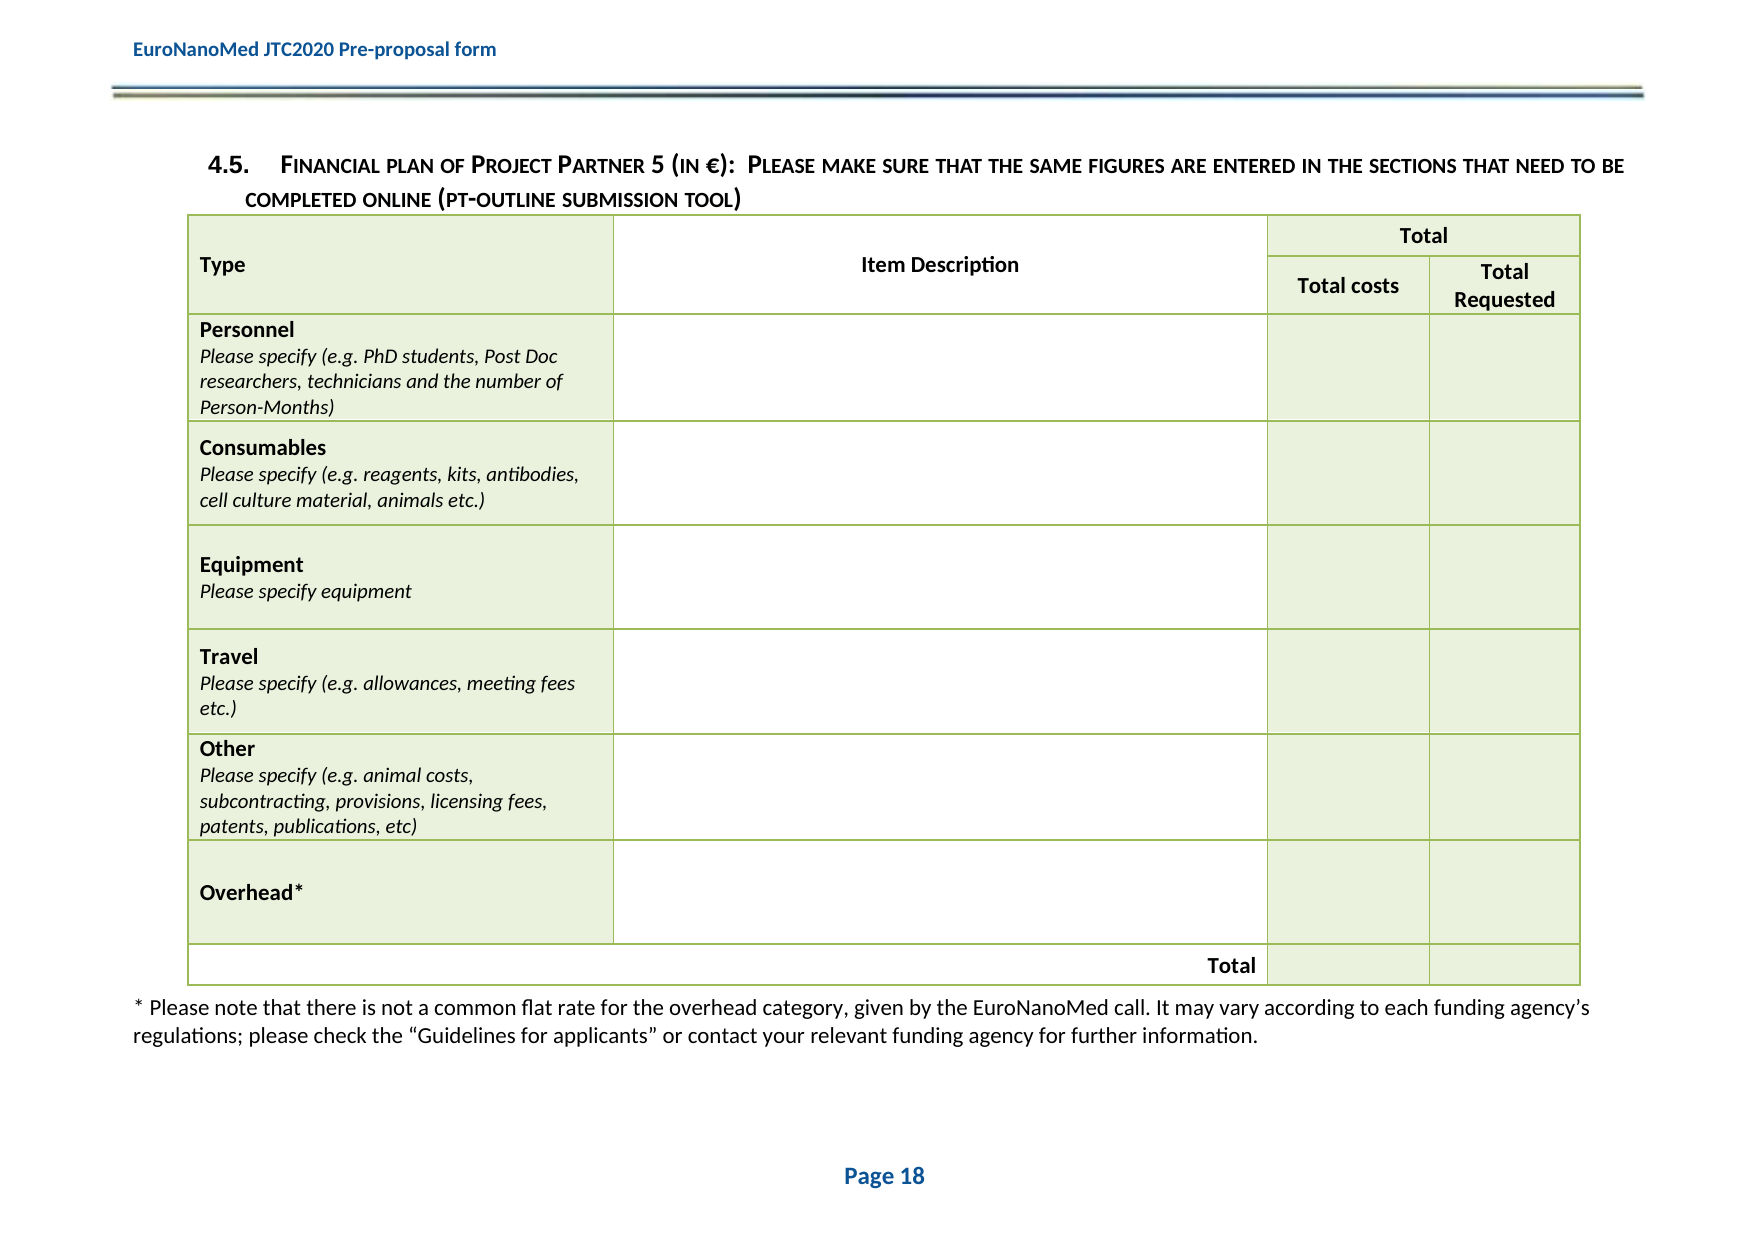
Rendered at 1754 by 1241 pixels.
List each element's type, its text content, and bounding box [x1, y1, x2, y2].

table_cell Equipment Please specify equipment [189, 526, 613, 628]
picture [110, 82, 1646, 101]
table_cell [1268, 315, 1429, 419]
table_header Item Description [614, 216, 1267, 313]
table_cell [1430, 315, 1579, 419]
table_cell [1268, 630, 1429, 732]
table_cell [614, 526, 1267, 628]
table_cell [1430, 945, 1579, 984]
table_cell Overhead* [189, 841, 613, 943]
table_cell [1268, 526, 1429, 628]
table_header Total [1268, 216, 1579, 255]
table_cell [1430, 735, 1579, 839]
list Financial plan of Project Partner 5 (in €): Please make sure that the same figures are entered in the sections that need to be completed online (pt-outline submission tool) [208, 148, 1636, 214]
table_cell [1430, 630, 1579, 732]
table_cell [1268, 735, 1429, 839]
table_cell [614, 841, 1267, 943]
table_cell [614, 422, 1267, 524]
table_cell Other Please specify (e.g. animal costs, subcontracting, provisions, licensing fees, patents, publications, etc) [189, 735, 613, 839]
table_cell [1430, 422, 1579, 524]
table_cell Consumables Please specify (e.g. reagents, kits, antibodies, cell culture material, animals etc.) [189, 422, 613, 524]
table_cell Personnel Please specify (e.g. PhD students, Post Doc researchers, technicians and the number of Person-Months) [189, 315, 613, 419]
table_cell [1430, 526, 1579, 628]
table_cell [1268, 945, 1429, 984]
table_cell [1268, 841, 1429, 943]
table_cell Total [189, 945, 1267, 984]
table_cell Total costs [1268, 257, 1429, 313]
table_cell [614, 630, 1267, 732]
table_cell [1268, 422, 1429, 524]
table_cell Total Requested [1430, 257, 1579, 313]
table_cell [614, 735, 1267, 839]
table_cell [1430, 841, 1579, 943]
table_cell [614, 315, 1267, 419]
table_cell Travel Please specify (e.g. allowances, meeting fees etc.) [189, 630, 613, 732]
table_header Type [189, 216, 613, 313]
text * Please note that there is not a common flat rate for the overhead category, given by the EuroNanoMed call. It may vary according to each funding agency’s regulations; please check the “Guidelines for applicants” or contact your relevant funding agency for further information. [133, 993, 1636, 1049]
